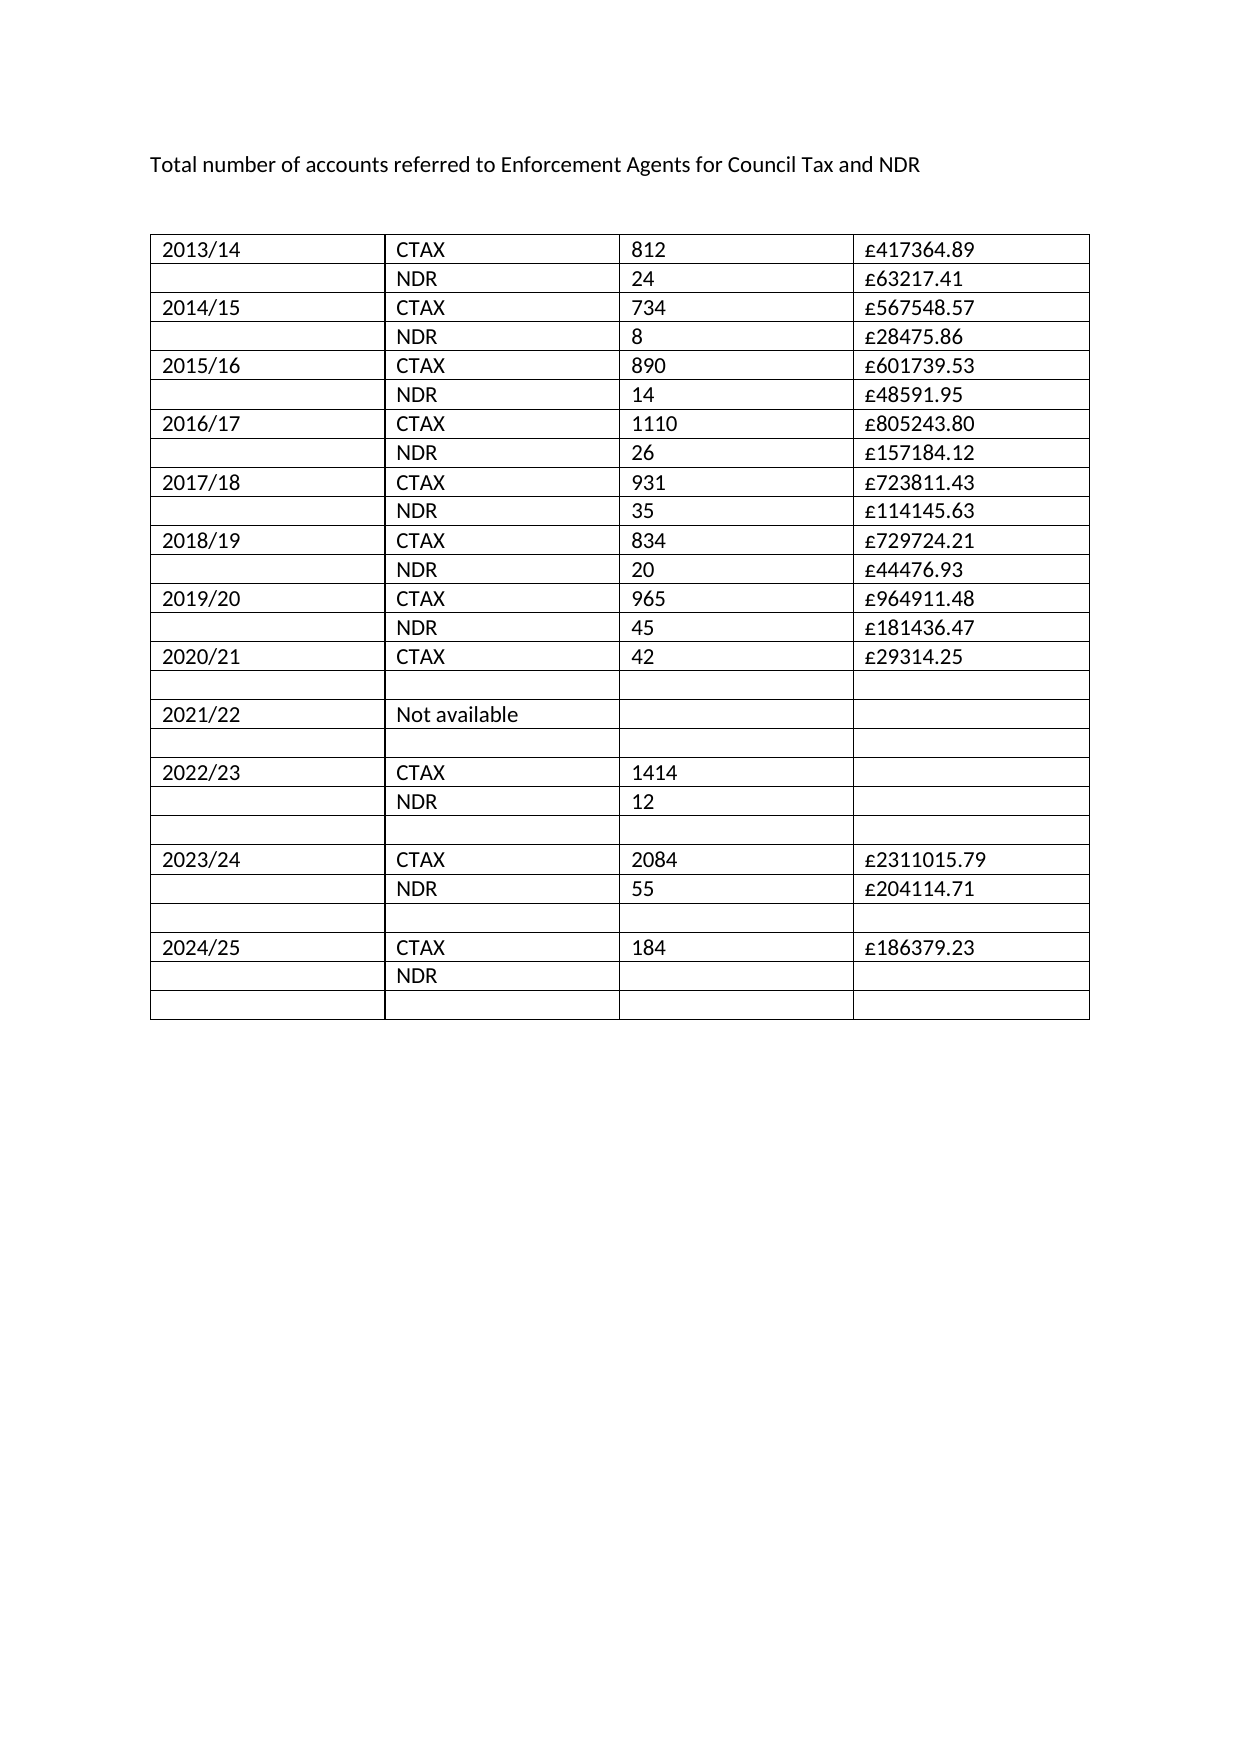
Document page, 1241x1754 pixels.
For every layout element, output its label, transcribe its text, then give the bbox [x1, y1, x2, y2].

table_cell CTAX [386, 526, 619, 554]
table_cell NDR [386, 613, 619, 641]
table_header 812 [620, 235, 853, 263]
table_cell NDR [386, 962, 619, 990]
table_cell [854, 700, 1089, 728]
table_cell CTAX [386, 642, 619, 670]
table_cell [386, 991, 619, 1019]
table_cell NDR [386, 875, 619, 902]
table_cell [620, 816, 853, 844]
table_header 2013/14 [151, 235, 384, 263]
table_cell [386, 671, 619, 699]
table_cell £2311015.79 [854, 845, 1089, 873]
table_cell [620, 729, 853, 757]
table_cell £723811.43 [854, 468, 1089, 496]
table_cell CTAX [386, 351, 619, 379]
table_cell [386, 816, 619, 844]
table_cell £29314.25 [854, 642, 1089, 670]
table_cell £601739.53 [854, 351, 1089, 379]
table_cell [151, 613, 384, 641]
table_cell CTAX [386, 468, 619, 496]
table_cell [151, 322, 384, 350]
table_cell [854, 904, 1089, 932]
table_cell 2022/23 [151, 758, 384, 786]
table_cell [620, 904, 853, 932]
table_cell £44476.93 [854, 555, 1089, 583]
table_cell 35 [620, 497, 853, 525]
table_cell NDR [386, 322, 619, 350]
table_cell 2015/16 [151, 351, 384, 379]
table_cell [151, 787, 384, 815]
table_cell [854, 962, 1089, 990]
table_cell 2016/17 [151, 410, 384, 437]
table_cell CTAX [386, 293, 619, 321]
table_cell NDR [386, 380, 619, 408]
table_cell [151, 875, 384, 902]
table_cell [620, 991, 853, 1019]
table_cell [151, 904, 384, 932]
table_cell [151, 497, 384, 525]
table_cell 965 [620, 584, 853, 612]
table_cell 2023/24 [151, 845, 384, 873]
table_cell [151, 962, 384, 990]
table_cell £964911.48 [854, 584, 1089, 612]
table_cell [151, 380, 384, 408]
table_cell 2024/25 [151, 933, 384, 961]
table_cell 55 [620, 875, 853, 902]
table_cell £114145.63 [854, 497, 1089, 525]
table_cell 45 [620, 613, 853, 641]
table_cell £204114.71 [854, 875, 1089, 902]
table_cell 2021/22 [151, 700, 384, 728]
table_cell 42 [620, 642, 853, 670]
table_cell CTAX [386, 933, 619, 961]
table_cell CTAX [386, 584, 619, 612]
table_cell £63217.41 [854, 264, 1089, 292]
table_cell 12 [620, 787, 853, 815]
table_cell £48591.95 [854, 380, 1089, 408]
table_cell 931 [620, 468, 853, 496]
table_cell £186379.23 [854, 933, 1089, 961]
table_cell 184 [620, 933, 853, 961]
table_cell [620, 962, 853, 990]
table_header CTAX [386, 235, 619, 263]
table_cell £28475.86 [854, 322, 1089, 350]
table_cell £729724.21 [854, 526, 1089, 554]
table_cell CTAX [386, 758, 619, 786]
table_cell 2020/21 [151, 642, 384, 670]
table_cell [151, 991, 384, 1019]
table_cell 14 [620, 380, 853, 408]
table_cell [620, 700, 853, 728]
table_cell 24 [620, 264, 853, 292]
table_cell 26 [620, 439, 853, 467]
table_cell [151, 264, 384, 292]
table_cell Not available [386, 700, 619, 728]
table_cell CTAX [386, 410, 619, 437]
table_cell 1414 [620, 758, 853, 786]
table_cell £157184.12 [854, 439, 1089, 467]
table_cell £181436.47 [854, 613, 1089, 641]
table_cell [854, 787, 1089, 815]
table_cell NDR [386, 264, 619, 292]
table_cell [854, 758, 1089, 786]
table_cell 2014/15 [151, 293, 384, 321]
table_cell £567548.57 [854, 293, 1089, 321]
table_cell [854, 991, 1089, 1019]
table_cell 2084 [620, 845, 853, 873]
table_cell 2019/20 [151, 584, 384, 612]
table_cell [854, 816, 1089, 844]
table_cell NDR [386, 787, 619, 815]
table_cell £805243.80 [854, 410, 1089, 437]
table_cell [386, 729, 619, 757]
table_cell [151, 555, 384, 583]
table_cell 2017/18 [151, 468, 384, 496]
table_cell 734 [620, 293, 853, 321]
table_cell NDR [386, 439, 619, 467]
table_header £417364.89 [854, 235, 1089, 263]
table_cell CTAX [386, 845, 619, 873]
table_cell [151, 729, 384, 757]
table_cell [151, 816, 384, 844]
table_cell 834 [620, 526, 853, 554]
text Total number of accounts referred to Enforcement Agents for Council Tax and NDR [150, 150, 1090, 178]
table_cell [151, 439, 384, 467]
table_cell 890 [620, 351, 853, 379]
table_cell [151, 671, 384, 699]
table_cell [620, 671, 853, 699]
table_cell NDR [386, 497, 619, 525]
table_cell 8 [620, 322, 853, 350]
table_cell 2018/19 [151, 526, 384, 554]
table_cell [854, 729, 1089, 757]
table_cell [386, 904, 619, 932]
table_cell [854, 671, 1089, 699]
table_cell NDR [386, 555, 619, 583]
table_cell 20 [620, 555, 853, 583]
table_cell 1110 [620, 410, 853, 437]
